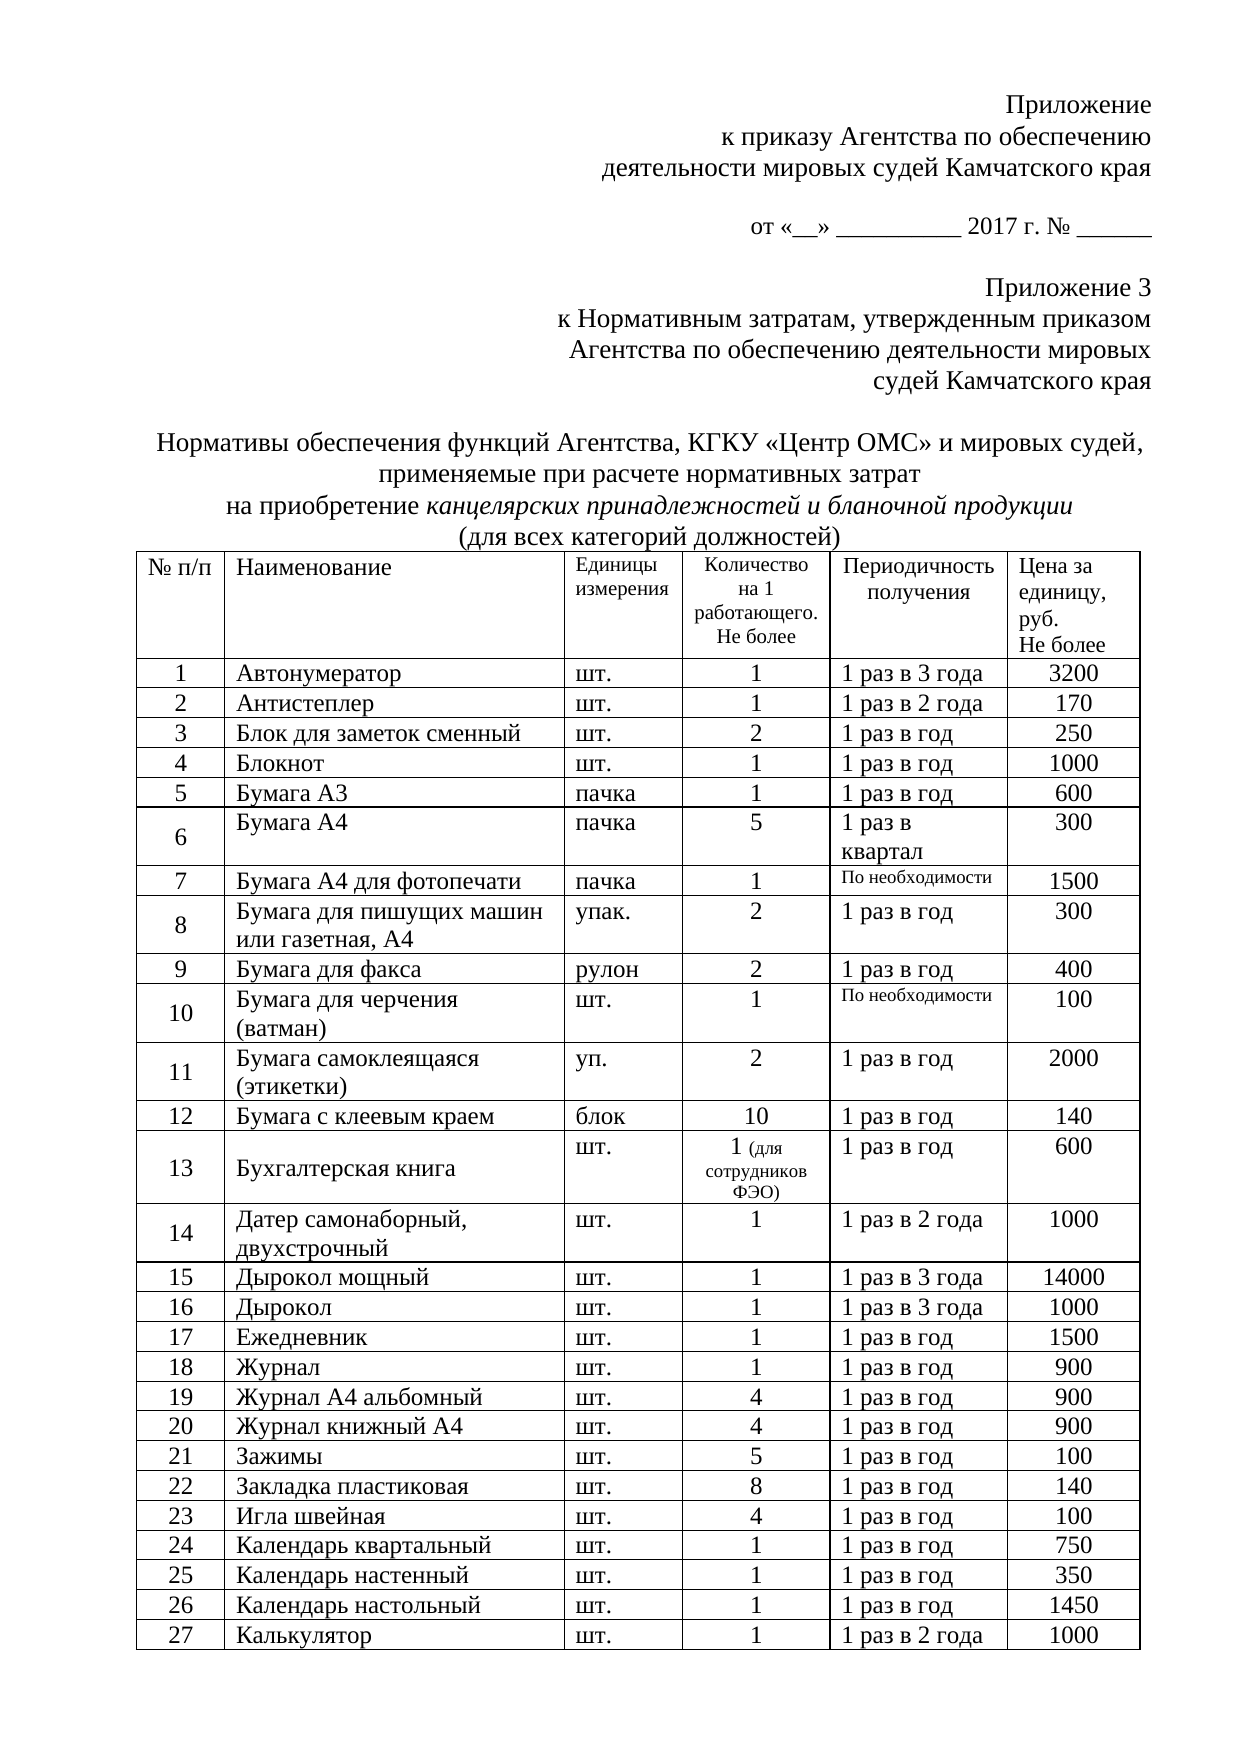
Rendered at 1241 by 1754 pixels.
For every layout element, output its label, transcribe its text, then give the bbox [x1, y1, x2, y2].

table_cell 1 раз в год [831, 896, 1007, 953]
table_cell 1 [683, 1322, 829, 1351]
table_cell Игла швейная [225, 1501, 564, 1529]
table_cell 600 [1008, 778, 1139, 806]
table_cell шт. [565, 1501, 682, 1529]
table_cell 1 раз в год [831, 748, 1007, 777]
table_cell пачка [565, 778, 682, 806]
table_cell 100 [1008, 984, 1139, 1042]
table_cell 8 [683, 1471, 829, 1500]
table_header Наименование [225, 552, 564, 657]
table_cell Калькулятор [225, 1620, 564, 1649]
table_cell 1 раз в год [831, 1043, 1007, 1100]
table_cell шт. [565, 984, 682, 1042]
table_cell 13 [137, 1131, 224, 1203]
table_cell шт. [565, 1263, 682, 1291]
table_cell 1 [683, 659, 829, 687]
text от «__» __________ 2017 г. № ______ [148, 211, 1152, 239]
table_cell 1 [683, 1292, 829, 1321]
table_cell 10 [137, 984, 224, 1042]
table_cell шт. [565, 1620, 682, 1649]
table_cell Бумага А4 для фотопечати [225, 866, 564, 895]
table_cell 18 [137, 1352, 224, 1381]
table_cell 16 [137, 1292, 224, 1321]
table_cell 24 [137, 1531, 224, 1559]
table_cell 4 [683, 1382, 829, 1410]
table_cell 1 раз в год [831, 1471, 1007, 1500]
table_cell По необходимости [831, 984, 1007, 1042]
table_cell 1 раз в год [831, 1501, 1007, 1529]
table_cell шт. [565, 1471, 682, 1500]
table_cell 1 раз в год [831, 954, 1007, 983]
table_cell 2 [683, 718, 829, 747]
table_cell шт. [565, 1560, 682, 1589]
table_cell Календарь квартальный [225, 1531, 564, 1559]
table_cell 1 раз в год [831, 1411, 1007, 1440]
table_cell 22 [137, 1471, 224, 1500]
table_cell 250 [1008, 718, 1139, 747]
table_cell пачка [565, 866, 682, 895]
table_cell 900 [1008, 1352, 1139, 1381]
table_header Количество на 1 работающего. Не более [683, 552, 829, 657]
table_cell 14000 [1008, 1263, 1139, 1291]
table_cell 170 [1008, 688, 1139, 717]
table_cell 14 [137, 1204, 224, 1261]
table_cell Бумага самоклеящаяся (этикетки) [225, 1043, 564, 1100]
text Приложение [148, 89, 1152, 120]
table_cell Журнал А4 альбомный [225, 1382, 564, 1410]
table_cell 23 [137, 1501, 224, 1529]
table_cell шт. [565, 1352, 682, 1381]
table_cell 1 раз в год [831, 718, 1007, 747]
table_cell блок [565, 1101, 682, 1130]
table_cell 300 [1008, 896, 1139, 953]
table_cell 140 [1008, 1471, 1139, 1500]
text к Нормативным затратам, утвержденным приказом [148, 302, 1152, 333]
table_cell 25 [137, 1560, 224, 1589]
table_cell Датер самонаборный, двухстрочный [225, 1204, 564, 1261]
table_cell Бумага для факса [225, 954, 564, 983]
table_cell 350 [1008, 1560, 1139, 1589]
text к приказу Агентства по обеспечению [148, 120, 1152, 151]
table_cell 11 [137, 1043, 224, 1100]
table_cell По необходимости [831, 866, 1007, 895]
table_cell 8 [137, 896, 224, 953]
table_cell 4 [683, 1501, 829, 1529]
table_cell 12 [137, 1101, 224, 1130]
table_cell 1 раз в квартал [831, 808, 1007, 865]
table_cell 1 [683, 984, 829, 1042]
table_cell 1 раз в 2 года [831, 1204, 1007, 1261]
table_cell 2000 [1008, 1043, 1139, 1100]
table_cell 1 раз в 2 года [831, 688, 1007, 717]
table_header Цена за единицу, руб. Не более [1008, 552, 1139, 657]
table_cell 1 [683, 1531, 829, 1559]
table_cell Ежедневник [225, 1322, 564, 1351]
table_cell 1 раз в год [831, 1382, 1007, 1410]
table_cell 2 [683, 896, 829, 953]
table_cell Блокнот [225, 748, 564, 777]
table_cell 1 [683, 1204, 829, 1261]
table_cell Зажимы [225, 1441, 564, 1470]
table_cell 1 [683, 688, 829, 717]
table_cell 2 [137, 688, 224, 717]
table_cell 1 раз в год [831, 778, 1007, 806]
table_cell 750 [1008, 1531, 1139, 1559]
table_cell 1 раз в 2 года [831, 1620, 1007, 1649]
table_cell Бумага А3 [225, 778, 564, 806]
table_cell Автонумератор [225, 659, 564, 687]
text судей Камчатского края [148, 364, 1152, 395]
table_cell 1 раз в год [831, 1131, 1007, 1203]
table_cell 1000 [1008, 1620, 1139, 1649]
table_cell Бумага для черчения (ватман) [225, 984, 564, 1042]
table_cell 1500 [1008, 866, 1139, 895]
table_header № п/п [137, 552, 224, 657]
table_cell Журнал книжный А4 [225, 1411, 564, 1440]
table_cell 15 [137, 1263, 224, 1291]
table_cell 1 [683, 866, 829, 895]
table_cell 1 раз в 3 года [831, 1292, 1007, 1321]
table_cell 1 раз в 3 года [831, 659, 1007, 687]
table_cell Блок для заметок сменный [225, 718, 564, 747]
table_cell уп. [565, 1043, 682, 1100]
table_cell 26 [137, 1590, 224, 1619]
table_cell Календарь настенный [225, 1560, 564, 1589]
table_cell 900 [1008, 1411, 1139, 1440]
table_cell 100 [1008, 1441, 1139, 1470]
table_cell 1 [683, 1263, 829, 1291]
table_cell 1 раз в год [831, 1352, 1007, 1381]
table_cell 1 раз в год [831, 1441, 1007, 1470]
text (для всех категорий должностей) [148, 520, 1152, 551]
table_cell 100 [1008, 1501, 1139, 1529]
table_cell 1500 [1008, 1322, 1139, 1351]
table_cell шт. [565, 688, 682, 717]
table_cell Календарь настольный [225, 1590, 564, 1619]
table_header Единицы измерения [565, 552, 682, 657]
table_cell 300 [1008, 808, 1139, 865]
table_cell 7 [137, 866, 224, 895]
table_cell 1 раз в год [831, 1531, 1007, 1559]
table_cell 27 [137, 1620, 224, 1649]
table_cell 21 [137, 1441, 224, 1470]
table_cell 1 [137, 659, 224, 687]
table_cell 1000 [1008, 1204, 1139, 1261]
table_cell 1 [683, 748, 829, 777]
table_cell 1 раз в год [831, 1590, 1007, 1619]
table_cell шт. [565, 1292, 682, 1321]
table_cell 9 [137, 954, 224, 983]
table_cell 140 [1008, 1101, 1139, 1130]
table_cell шт. [565, 718, 682, 747]
table_cell 400 [1008, 954, 1139, 983]
table_cell 1 [683, 1560, 829, 1589]
table_cell 1 [683, 1620, 829, 1649]
table_cell 5 [683, 808, 829, 865]
table_cell шт. [565, 748, 682, 777]
text Приложение 3 [148, 271, 1152, 302]
table_cell 4 [683, 1411, 829, 1440]
text деятельности мировых судей Камчатского края [148, 151, 1152, 182]
table_cell шт. [565, 659, 682, 687]
text Агентства по обеспечению деятельности мировых [148, 333, 1152, 364]
table_cell 17 [137, 1322, 224, 1351]
table_cell 1000 [1008, 748, 1139, 777]
table_cell 1 [683, 1352, 829, 1381]
table_cell 3200 [1008, 659, 1139, 687]
table_cell 1 (для сотрудников ФЭО) [683, 1131, 829, 1203]
table_cell Дырокол [225, 1292, 564, 1321]
table_cell 5 [683, 1441, 829, 1470]
table_cell Журнал [225, 1352, 564, 1381]
table_cell 1450 [1008, 1590, 1139, 1619]
table_cell 5 [137, 778, 224, 806]
table_cell упак. [565, 896, 682, 953]
table_header Периодичность получения [831, 552, 1007, 657]
table_cell шт. [565, 1382, 682, 1410]
table_cell Бухгалтерская книга [225, 1131, 564, 1203]
text применяемые при расчете нормативных затрат [148, 458, 1152, 489]
table_cell 600 [1008, 1131, 1139, 1203]
table_cell Антистеплер [225, 688, 564, 717]
table_cell 1 раз в год [831, 1560, 1007, 1589]
table_cell шт. [565, 1441, 682, 1470]
table_cell шт. [565, 1131, 682, 1203]
table_cell Закладка пластиковая [225, 1471, 564, 1500]
table_cell шт. [565, 1531, 682, 1559]
table_cell 2 [683, 1043, 829, 1100]
table_cell 19 [137, 1382, 224, 1410]
table_cell 1 раз в год [831, 1322, 1007, 1351]
text Нормативы обеспечения функций Агентства, КГКУ «Центр ОМС» и мировых судей, [148, 426, 1152, 458]
table_cell 10 [683, 1101, 829, 1130]
table_cell 20 [137, 1411, 224, 1440]
table_cell рулон [565, 954, 682, 983]
table_cell 3 [137, 718, 224, 747]
table_cell 1 [683, 778, 829, 806]
table_cell шт. [565, 1204, 682, 1261]
table_cell Бумага с клеевым краем [225, 1101, 564, 1130]
table_cell пачка [565, 808, 682, 865]
table_cell 1000 [1008, 1292, 1139, 1321]
table_cell 6 [137, 808, 224, 865]
table_cell шт. [565, 1322, 682, 1351]
table_cell Бумага А4 [225, 808, 564, 865]
table_cell 900 [1008, 1382, 1139, 1410]
text на приобретение канцелярских принадлежностей и бланочной продукции [148, 489, 1152, 520]
table_cell шт. [565, 1411, 682, 1440]
table_cell Дырокол мощный [225, 1263, 564, 1291]
table_cell 1 раз в 3 года [831, 1263, 1007, 1291]
table_cell Бумага для пишущих машин или газетная, А4 [225, 896, 564, 953]
table_cell 2 [683, 954, 829, 983]
table_cell 1 [683, 1590, 829, 1619]
table_cell 1 раз в год [831, 1101, 1007, 1130]
table_cell шт. [565, 1590, 682, 1619]
table_cell 4 [137, 748, 224, 777]
